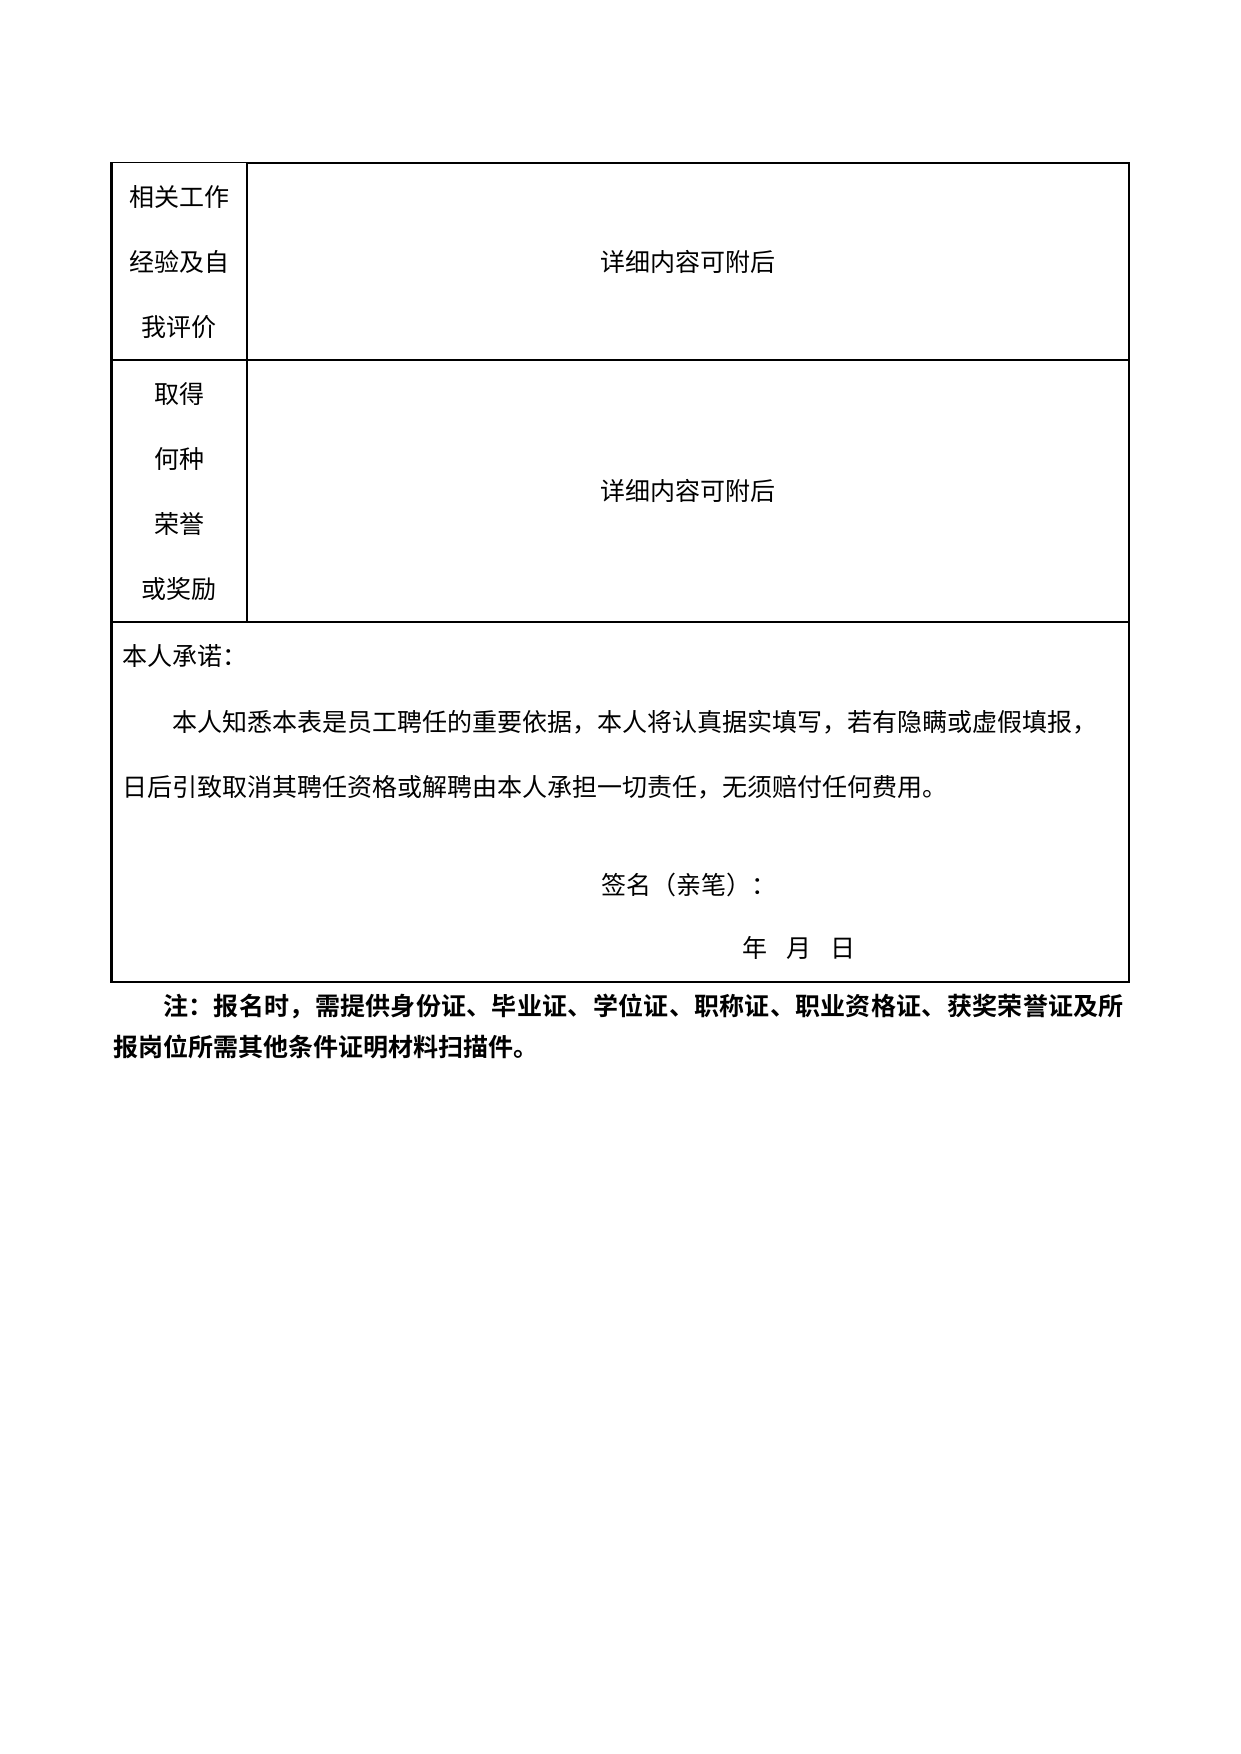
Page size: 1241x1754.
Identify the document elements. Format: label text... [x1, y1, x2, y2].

table_cell 详细内容可附后 [248, 164, 1128, 359]
table_cell 相关工作 经验及自我评价 [113, 163, 246, 359]
table_cell 本人承诺： 本人知悉本表是员工聘任的重要依据，本人将认真据实填写，若有隐瞒或虚假填报，日后引致取消其聘任资格或解聘由本人承担一切责任，无须赔付任何费用。 签名（亲笔）： 年 月 日 [113, 623, 1128, 981]
table_cell 注：报名时，需提供身份证、毕业证、学位证、职称证、职业资格证、获奖荣誉证及所报岗位所需其他条件证明材料扫描件。 [111, 983, 1129, 1068]
table_cell 详细内容可附后 [248, 361, 1128, 621]
table_cell 取得 何种 荣誉 或奖励 [113, 361, 246, 621]
